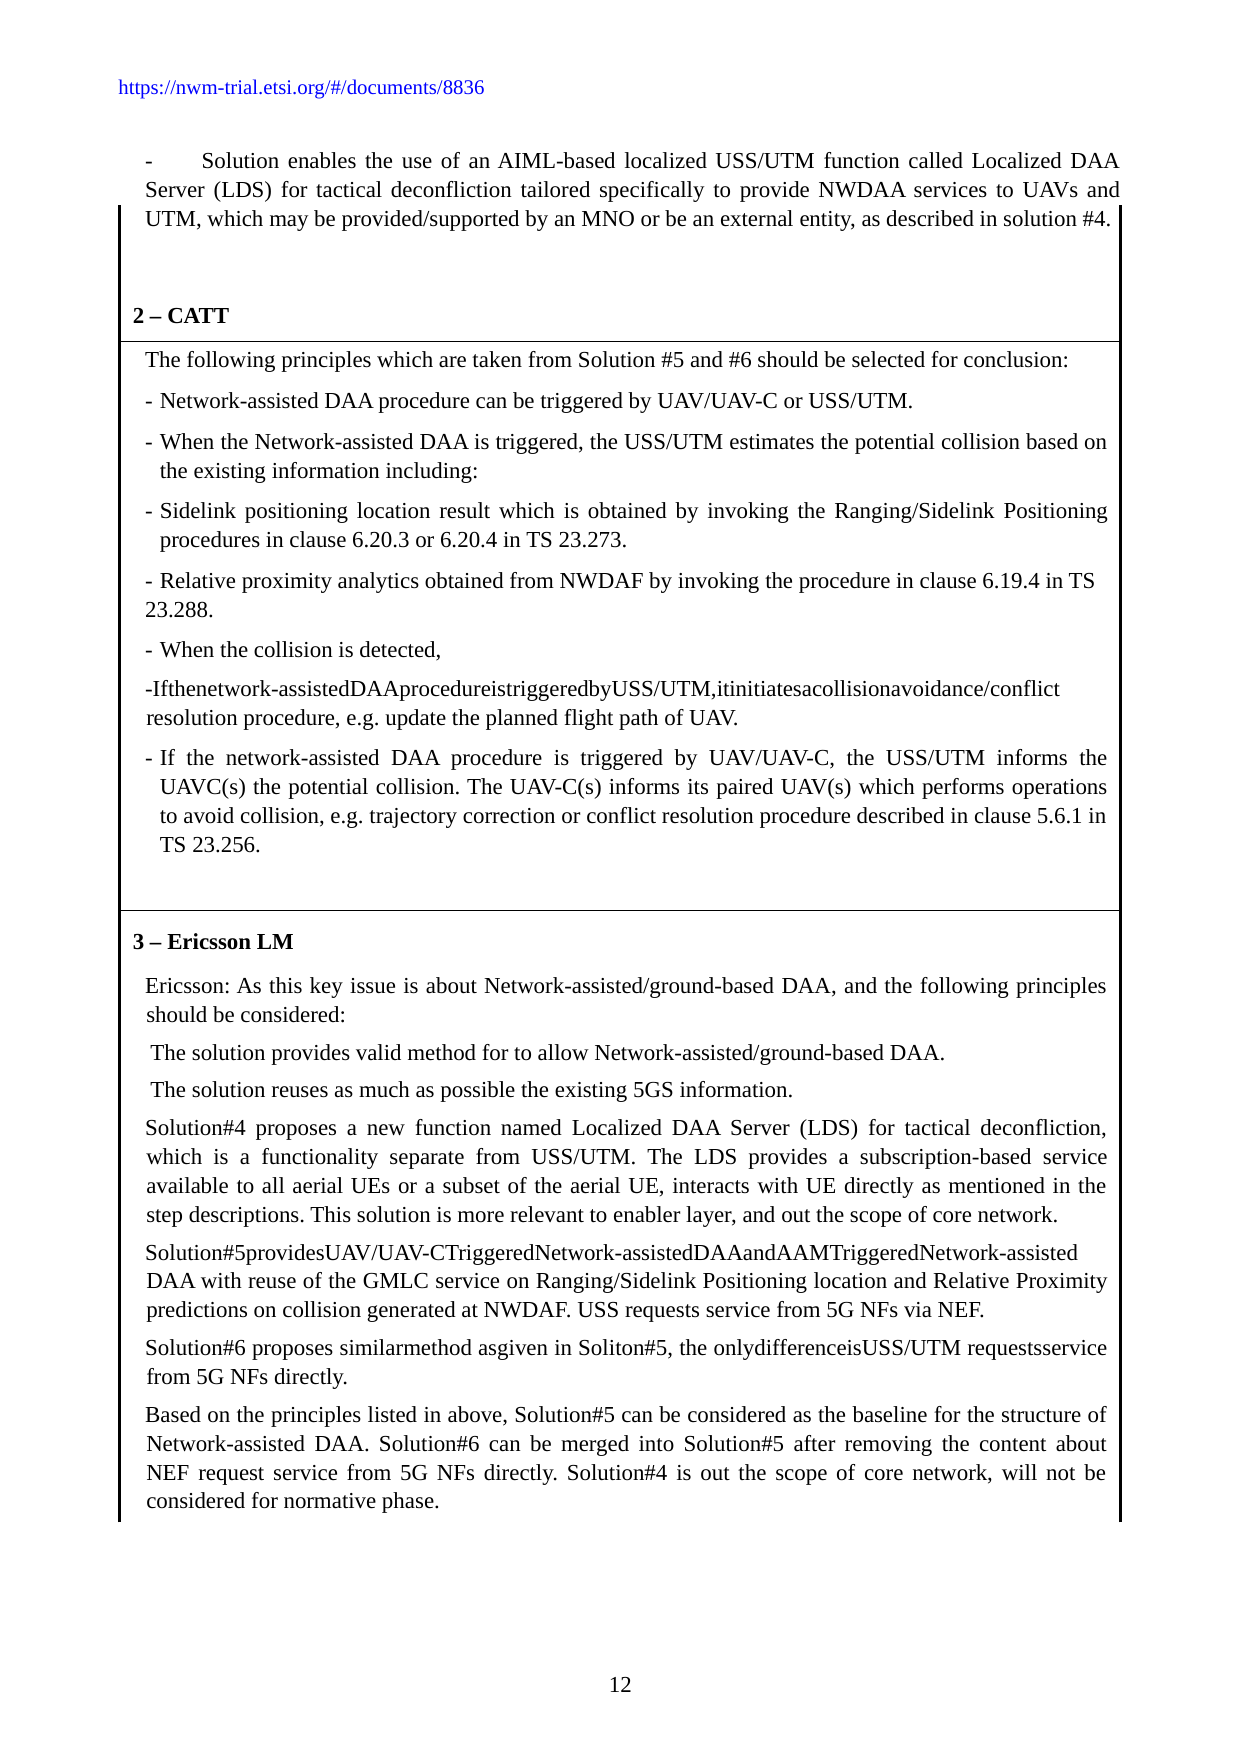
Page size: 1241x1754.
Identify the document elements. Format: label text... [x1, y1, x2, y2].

text 2 – CATT [133, 302, 937, 328]
list If the network-assisted DAA procedure is triggered by UAV/UAV-C, the USS/UTM informs the UAVC(s) the potential collision. The UAV-C(s) informs its paired UAV(s) which performs operations to avoid collision, e.g. trajectory correction or conflict resolution procedure described in clause 5.6.1 in TS 23.256. [145, 744, 1109, 857]
text -Ifthenetwork-assistedDAAprocedureistriggeredbyUSS/UTM,itinitiatesacollisionavoidance/conflict resolution procedure, e.g. update the planned flight path of UAV. [145, 675, 1109, 730]
text 3 – Ericsson LM [133, 928, 937, 954]
text The solution reuses as much as possible the existing 5GS information. [145, 1077, 1109, 1103]
text Solution#6 proposes similarmethod asgiven in Soliton#5, the onlydifferenceisUSS/UTM requestsservice from 5G NFs directly. [145, 1334, 1109, 1389]
text Solution#4 proposes a new function named Localized DAA Server (LDS) for tactical deconfliction, which is a functionality separate from USS/UTM. The LDS provides a subscription-based service available to all aerial UEs or a subset of the aerial UE, interacts with UE directly as mentioned in the step descriptions. This solution is more relevant to enabler layer, and out the scope of core network. [145, 1114, 1109, 1227]
list When the collision is detected, [145, 636, 1109, 663]
text Ericsson: As this key issue is about Network-assisted/ground-based DAA, and the following principles should be considered: [145, 972, 1109, 1028]
list Solution enables the use of an AIML-based localized USS/UTM function called Localized DAA Server (LDS) for tactical deconfliction tailored specifically to provide NWDAA services to UAVs and UTM, which may be provided/supported by an MNO or be an external entity, as described in solution #4. [145, 148, 1122, 232]
text 23.288. [145, 596, 1109, 622]
text Based on the principles listed in above, Solution#5 can be considered as the baseline for the structure of Network-assisted DAA. Solution#6 can be merged into Solution#5 after removing the content about NEF request service from 5G NFs directly. Solution#4 is out the scope of core network, will not be considered for normative phase. [145, 1401, 1109, 1514]
list Sidelink positioning location result which is obtained by invoking the Ranging/Sidelink Positioning procedures in clause 6.20.3 or 6.20.4 in TS 23.273. [145, 497, 1109, 553]
list When the Network-assisted DAA is triggered, the USS/UTM estimates the potential collision based on the existing information including: [145, 428, 1109, 483]
list Relative proximity analytics obtained from NWDAF by invoking the procedure in clause 6.19.4 in TS [145, 567, 1109, 593]
text The following principles which are taken from Solution #5 and #6 should be selected for conclusion: [145, 346, 1109, 373]
list Network-assisted DAA procedure can be triggered by UAV/UAV-C or USS/UTM. [145, 387, 1109, 413]
text The solution provides valid method for to allow Network-assisted/ground-based DAA. [145, 1039, 1109, 1065]
text Solution#5providesUAV/UAV-CTriggeredNetwork-assistedDAAandAAMTriggeredNetwork-assisted DAA with reuse of the GMLC service on Ranging/Sidelink Positioning location and Relative Proximity predictions on collision generated at NWDAF. USS requests service from 5G NFs via NEF. [145, 1239, 1109, 1323]
